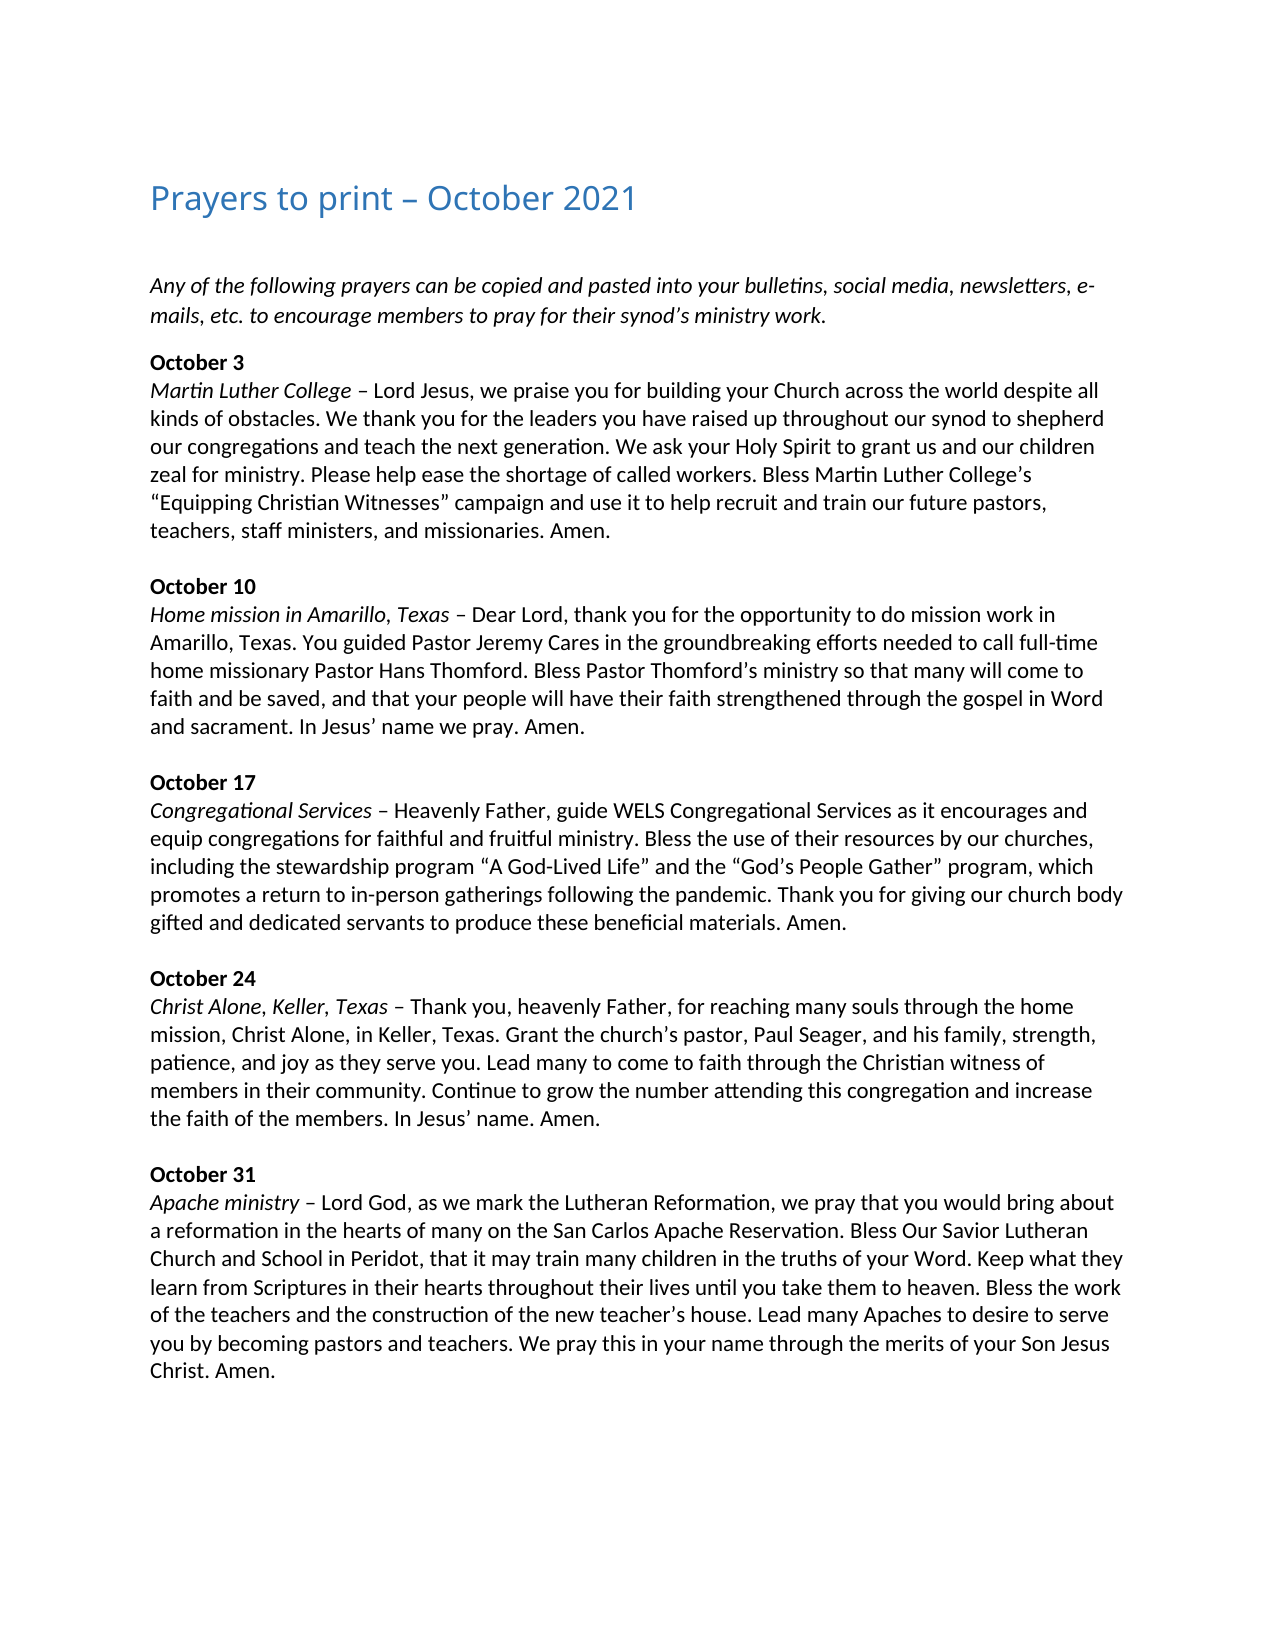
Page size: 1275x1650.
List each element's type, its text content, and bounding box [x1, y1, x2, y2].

text Apache ministry – Lord God, as we mark the Lutheran Reformation, we pray that you would bring about a reformation in the hearts of many on the San Carlos Apache Reservation. Bless Our Savior Lutheran Church and School in Peridot, that it may train many children in the truths of your Word. Keep what they learn from Scriptures in their hearts throughout their lives until you take them to heaven. Bless the work of the teachers and the construction of the new teacher’s house. Lead many Apaches to desire to serve you by becoming pastors and teachers. We pray this in your name through the merits of your Son Jesus Christ. Amen. [150, 1188, 1125, 1385]
text Home mission in Amarillo, Texas – Dear Lord, thank you for the opportunity to do mission work in Amarillo, Texas. You guided Pastor Jeremy Cares in the groundbreaking efforts needed to call full-time home missionary Pastor Hans Thomford. Bless Pastor Thomford’s ministry so that many will come to faith and be saved, and that your people will have their faith strengthened through the gospel in Word and sacrament. In Jesus’ name we pray. Amen. [150, 600, 1125, 740]
text Congregational Services – Heavenly Father, guide WELS Congregational Services as it encourages and equip congregations for faithful and fruitful ministry. Bless the use of their resources by our churches, including the stewardship program “A God-Lived Life” and the “God’s People Gather” program, which promotes a return to in-person gatherings following the pandemic. Thank you for giving our church body gifted and dedicated servants to produce these beneficial materials. Amen. [150, 796, 1125, 936]
text October 24 [150, 964, 1125, 992]
text Martin Luther College – Lord Jesus, we praise you for building your Church across the world despite all kinds of obstacles. We thank you for the leaders you have raised up throughout our synod to shepherd our congregations and teach the next generation. We ask your Holy Spirit to grant us and our children zeal for ministry. Please help ease the shortage of called workers. Bless Martin Luther College’s “Equipping Christian Witnesses” campaign and use it to help recruit and train our future pastors, teachers, staff ministers, and missionaries. Amen. [150, 376, 1125, 544]
text October 10 [150, 572, 1125, 600]
text October 3 [150, 348, 1125, 376]
subtitle Prayers to print – October 2021 [150, 175, 1125, 220]
text Christ Alone, Keller, Texas – Thank you, heavenly Father, for reaching many souls through the home mission, Christ Alone, in Keller, Texas. Grant the church’s pastor, Paul Seager, and his family, strength, patience, and joy as they serve you. Lead many to come to faith through the Christian witness of members in their community. Continue to grow the number attending this congregation and increase the faith of the members. In Jesus’ name. Amen. [150, 992, 1125, 1132]
text Any of the following prayers can be copied and pasted into your bulletins, social media, newsletters, e-mails, etc. to encourage members to pray for their synod’s ministry work. [150, 271, 1125, 329]
text October 17 [150, 768, 1125, 796]
text October 31 [150, 1161, 1125, 1188]
